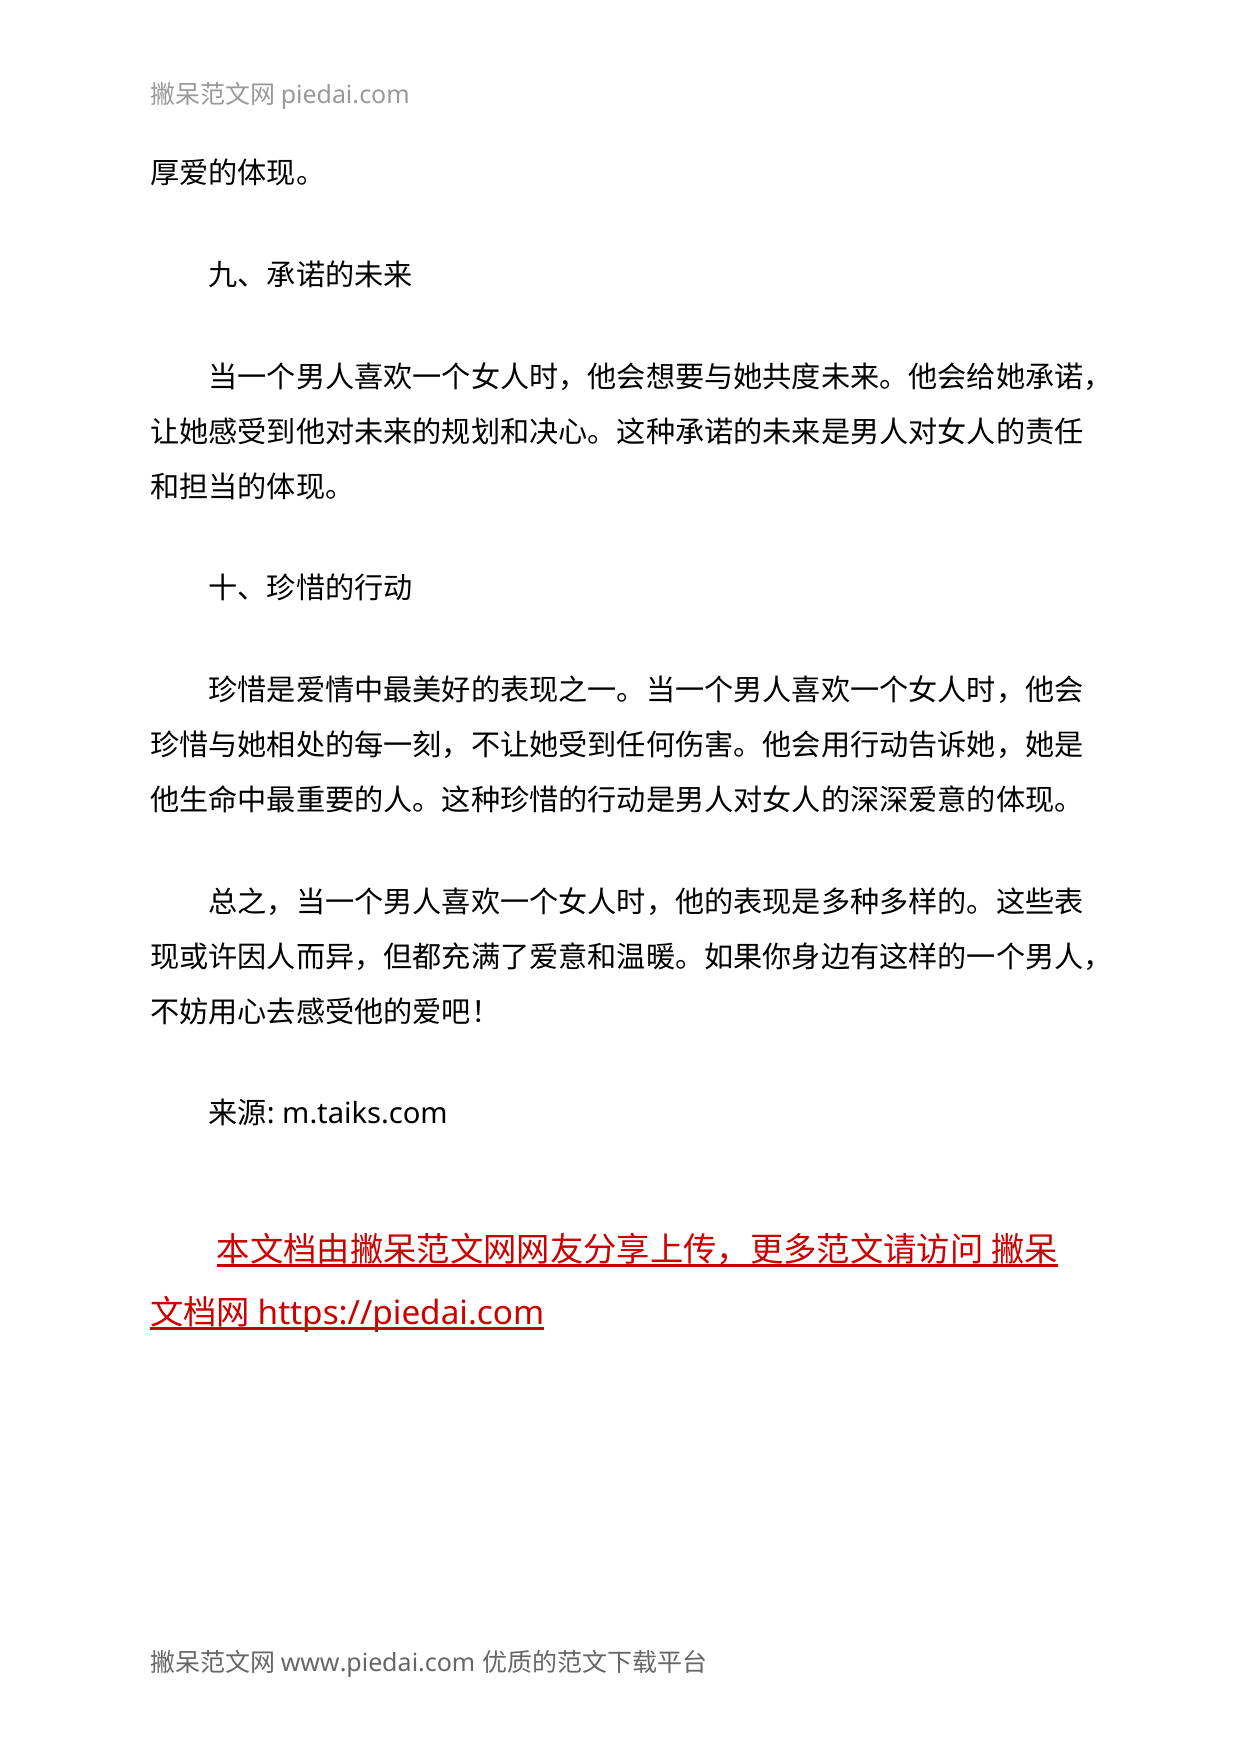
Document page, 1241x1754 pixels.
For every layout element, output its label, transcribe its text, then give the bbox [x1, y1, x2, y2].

text 珍惜是爱情中最美好的表现之一。当一个男人喜欢一个女人时，他会珍惜与她相处的每一刻，不让她受到任何伤害。他会用行动告诉她，她是他生命中最重要的人。这种珍惜的行动是男人对女人的深深爱意的体现。 [150, 667, 1090, 819]
text 九、承诺的未来 [150, 252, 1090, 294]
text 总之，当一个男人喜欢一个女人时，他的表现是多种多样的。这些表现或许因人而异，但都充满了爱意和温暖。如果你身边有这样的一个男人，不妨用心去感受他的爱吧！ [150, 878, 1090, 1031]
text 当一个男人喜欢一个女人时，他会想要与她共度未来。他会给她承诺，让她感受到他对未来的规划和决心。这种承诺的未来是男人对女人的责任和担当的体现。 [150, 353, 1090, 506]
text 十、珍惜的行动 [150, 565, 1090, 607]
text 来源: m.taiks.com [150, 1090, 1090, 1132]
text 本文档由撇呆范文网网友分享上传，更多范文请访问 撇呆文档网 https://piedai.com [150, 1223, 1090, 1334]
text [150, 150, 1090, 192]
